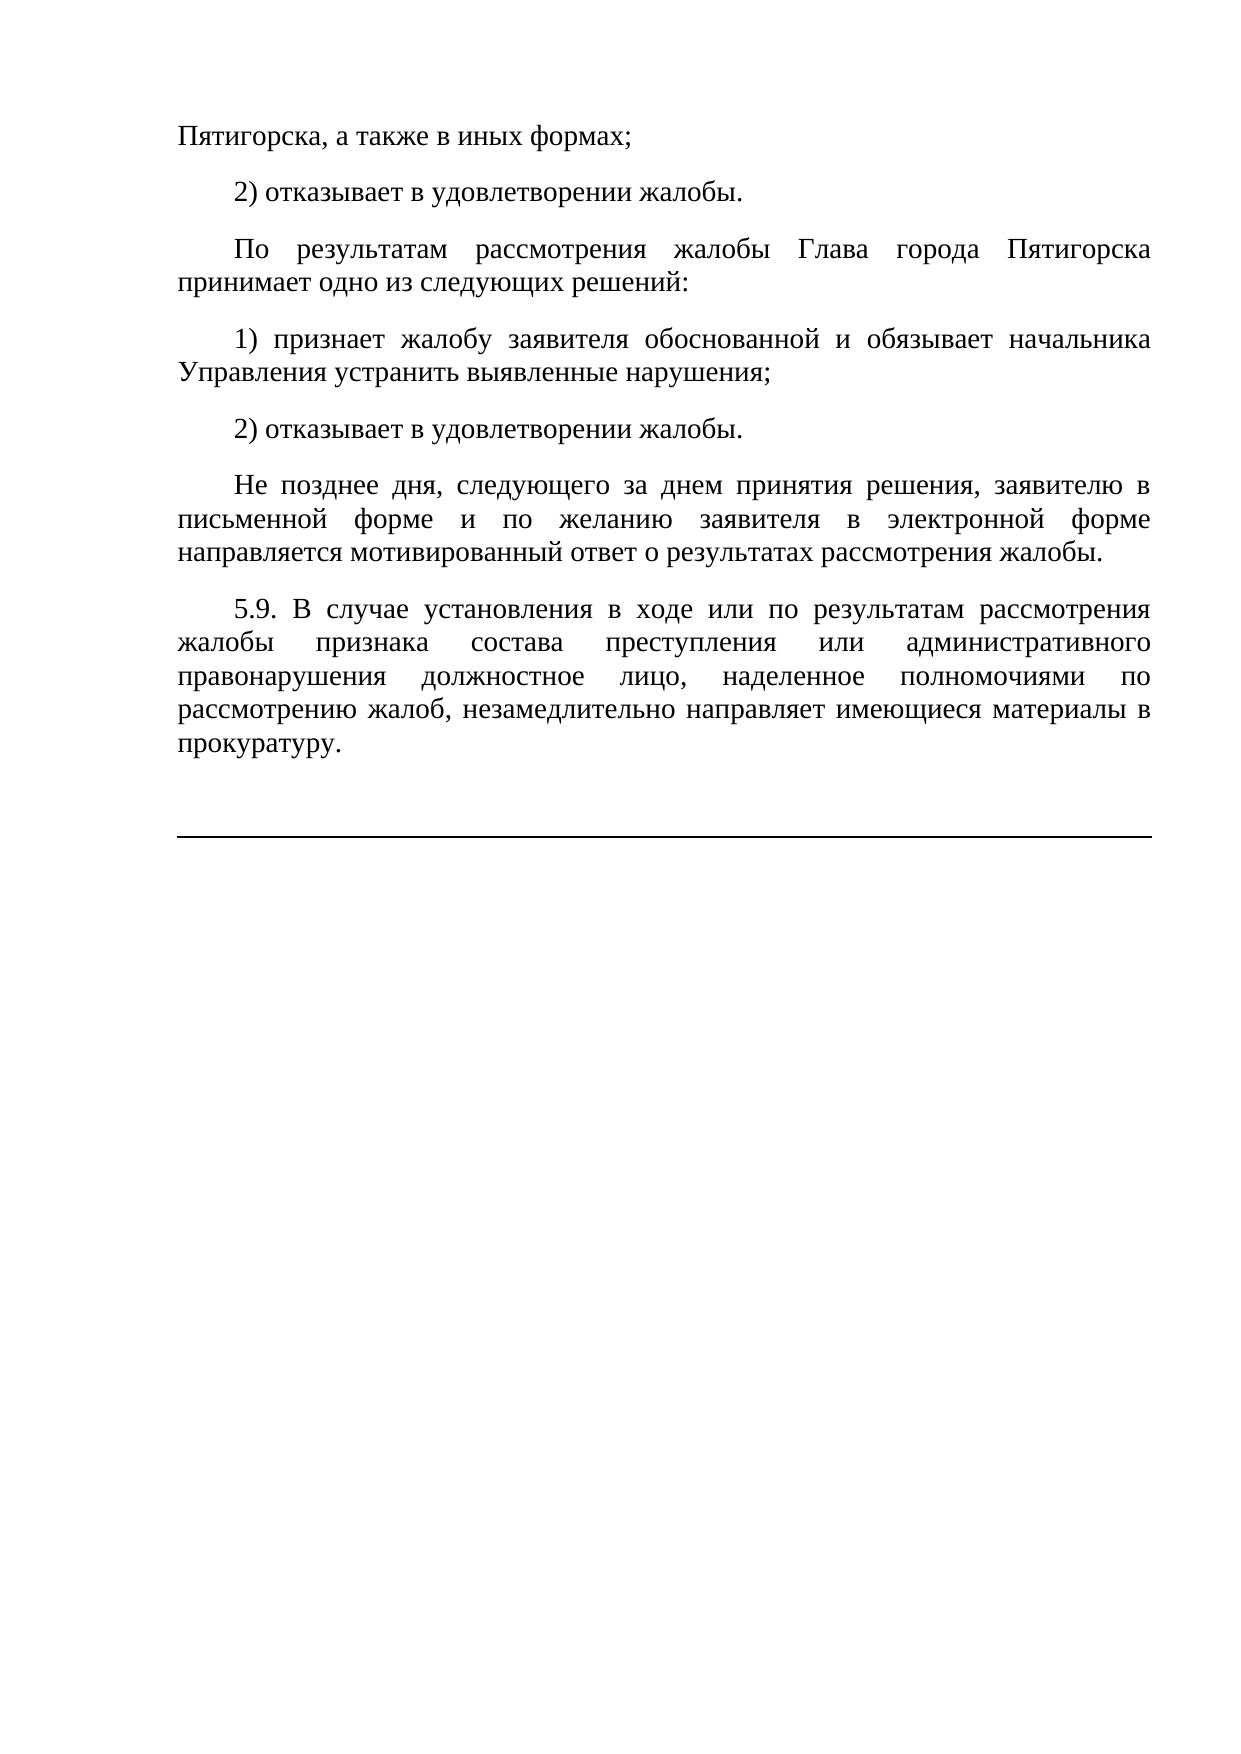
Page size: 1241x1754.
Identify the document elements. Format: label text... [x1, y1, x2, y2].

text Не позднее дня, следующего за днем принятия решения, заявителю в письменной форме и по желанию заявителя в электронной форме направляется мотивированный ответ о результатах рассмотрения жалобы. [177, 467, 1152, 568]
text 1) признает жалобу заявителя обоснованной и обязывает начальника Управления устранить выявленные нарушения; [177, 321, 1152, 388]
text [177, 118, 1152, 152]
text 5.9. В случае установления в ходе или по результатам рассмотрения жалобы признака состава преступления или административного правонарушения должностное лицо, наделенное полномочиями по рассмотрению жалоб, незамедлительно направляет имеющиеся материалы в прокуратуру. [177, 591, 1152, 759]
text По результатам рассмотрения жалобы Глава города Пятигорска принимает одно из следующих решений: [177, 231, 1152, 298]
text 2) отказывает в удовлетворении жалобы. [177, 411, 1152, 444]
text 2) отказывает в удовлетворении жалобы. [177, 174, 1152, 208]
